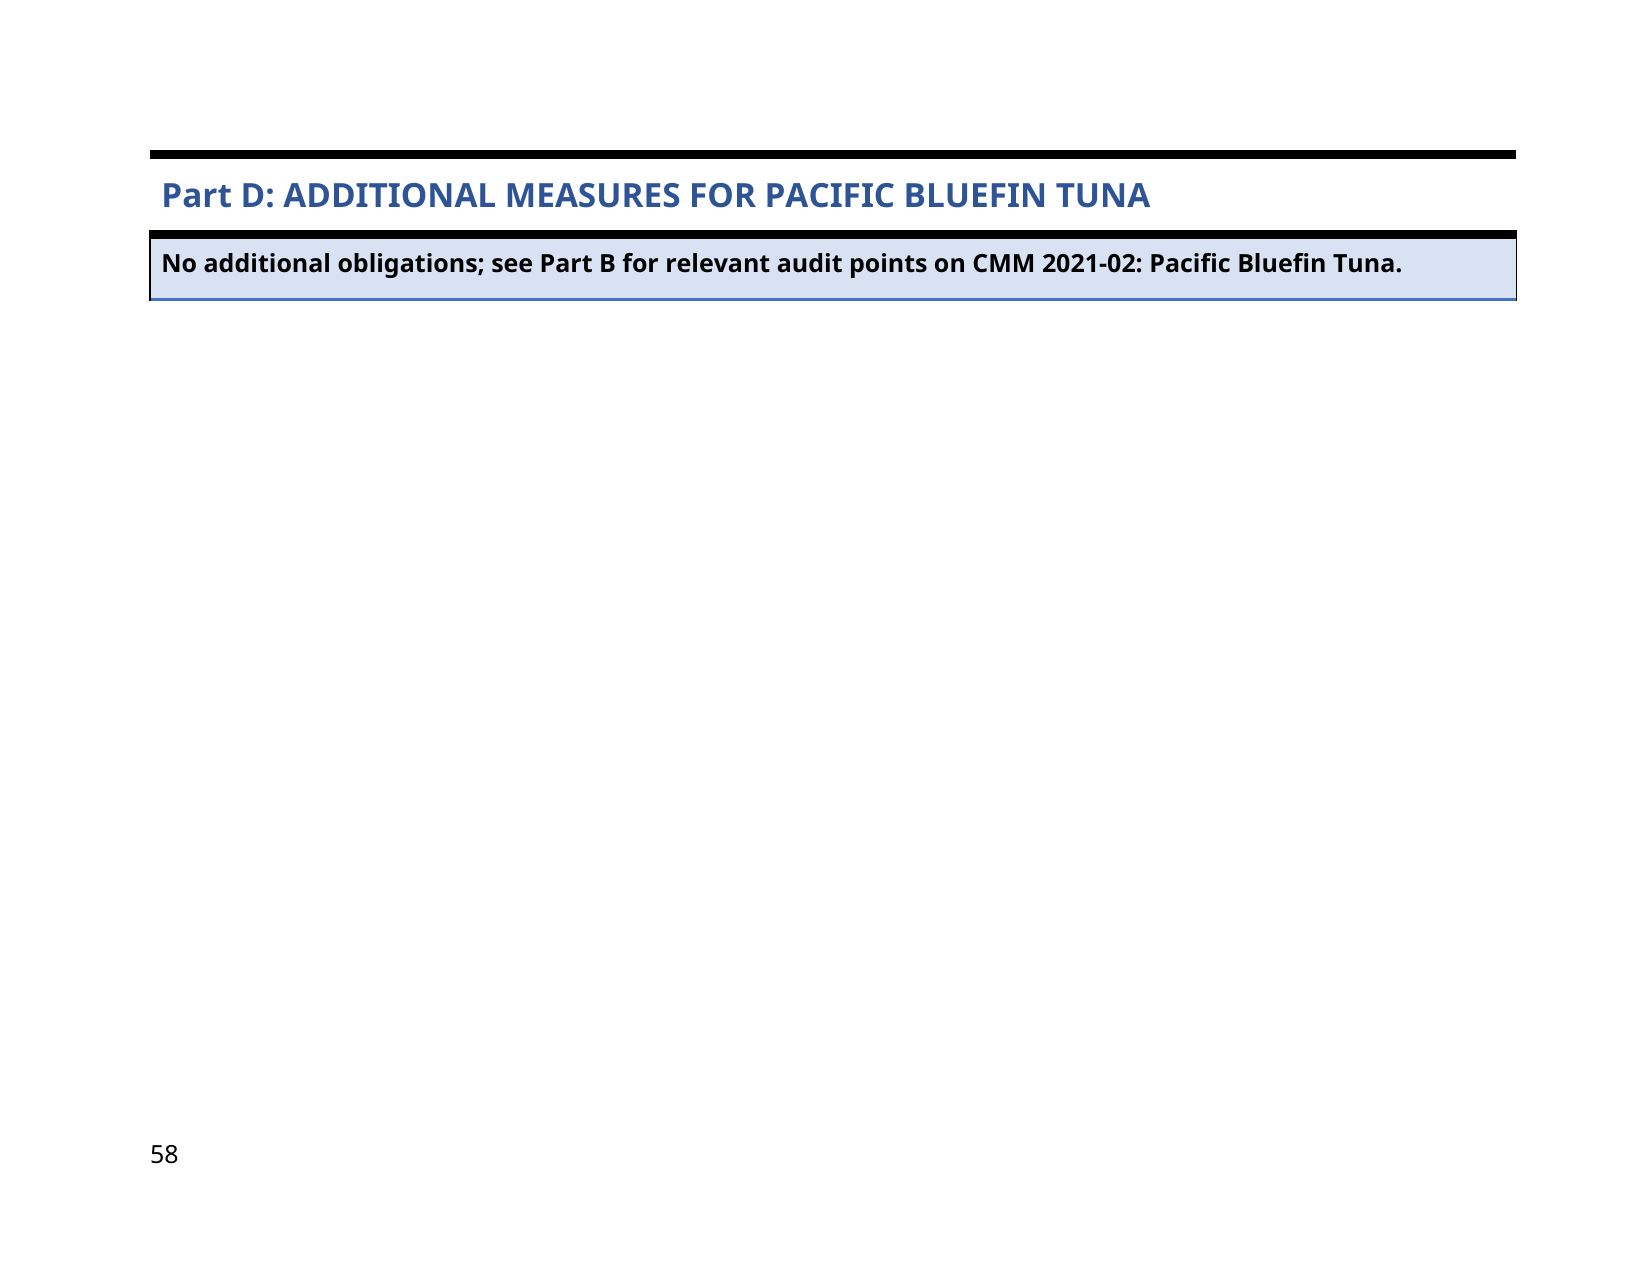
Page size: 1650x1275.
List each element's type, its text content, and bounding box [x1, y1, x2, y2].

table_header Part D: ADDITIONAL MEASURES FOR PACIFIC BLUEFIN TUNA [150, 159, 1516, 230]
table_cell No additional obligations; see Part B for relevant audit points on CMM 2021-02: Pacific Bluefin Tuna. [151, 239, 1516, 298]
